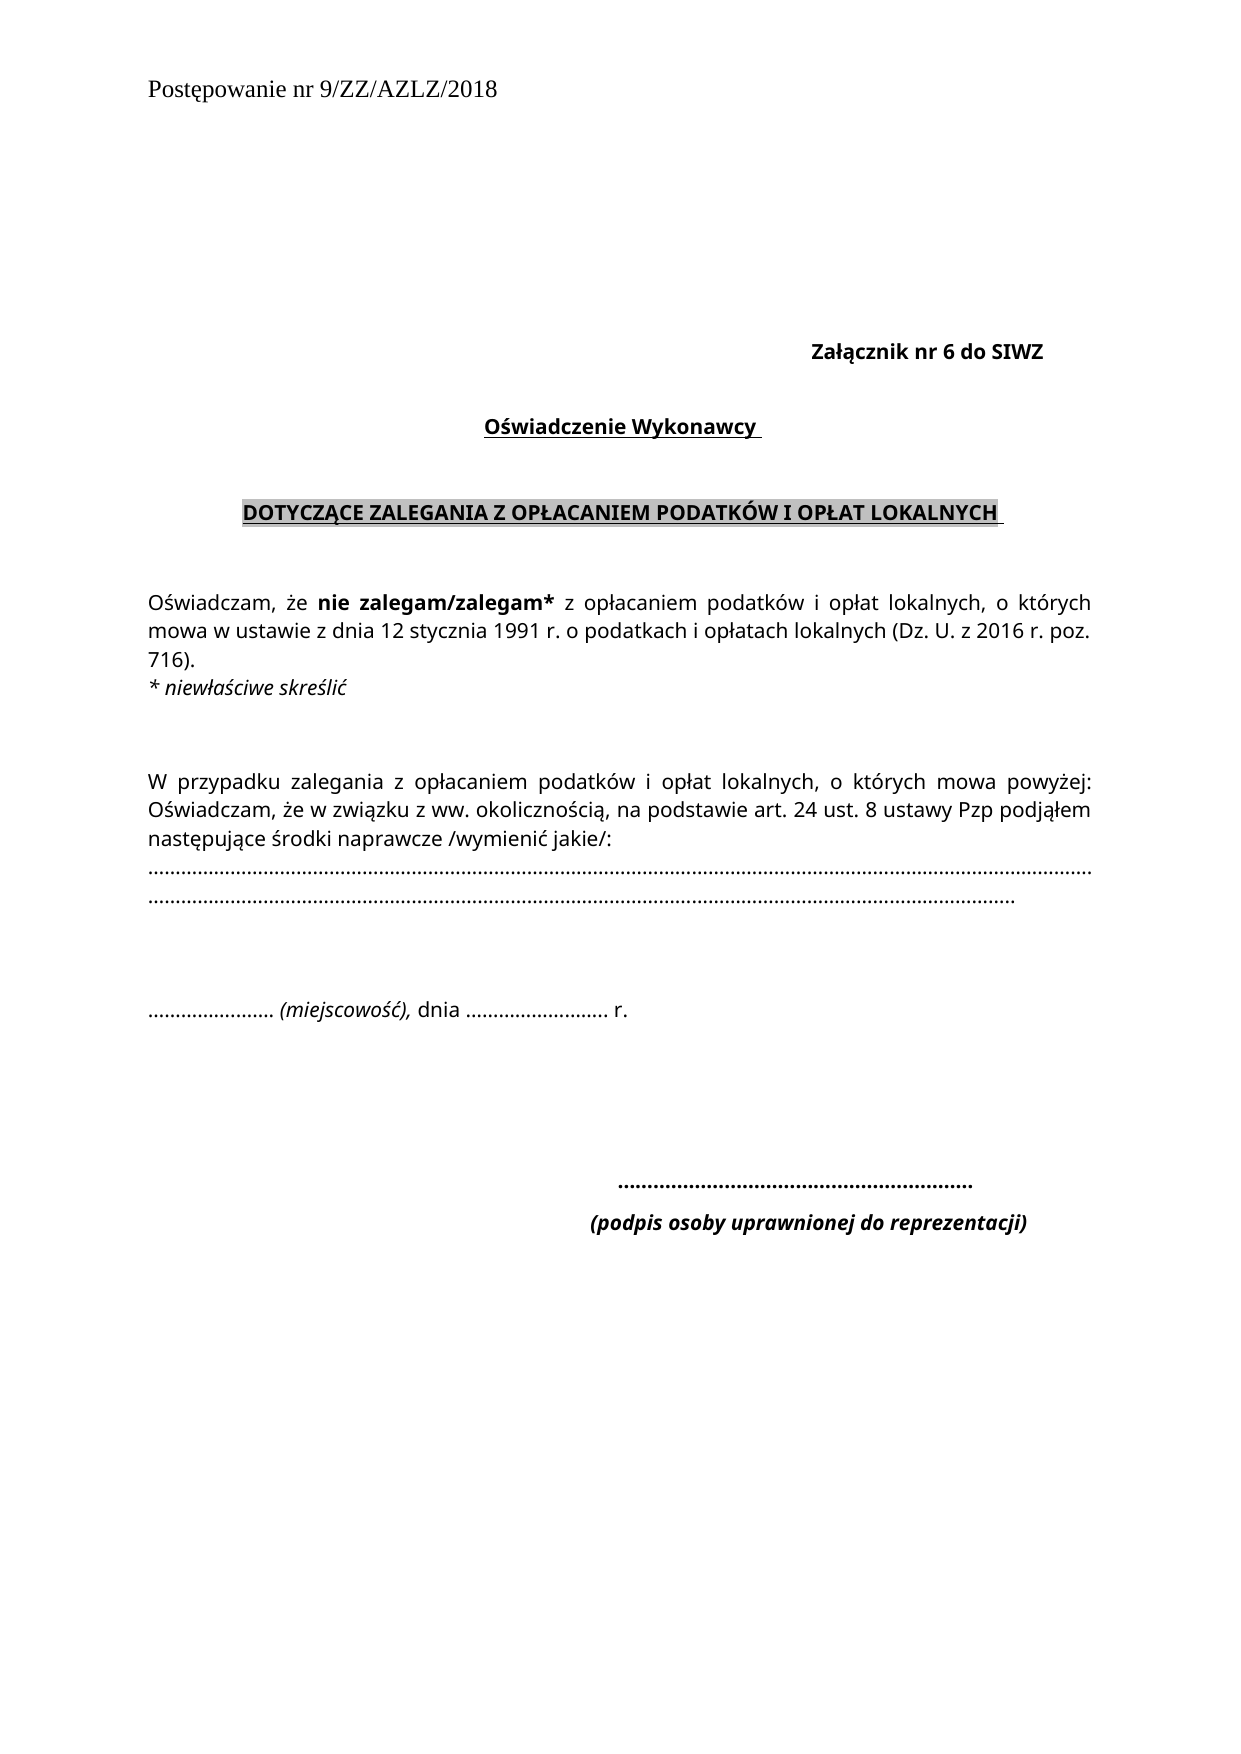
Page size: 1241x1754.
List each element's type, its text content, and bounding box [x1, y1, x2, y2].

text Oświadczam, że nie zalegam/zalegam* z opłacaniem podatków i opłat lokalnych, o których mowa w ustawie z dnia 12 stycznia 1991 r. o podatkach i opłatach lokalnych (Dz. U. z 2016 r. poz. 716). [148, 588, 1093, 673]
text Załącznik nr 6 do SIWZ [811, 337, 1093, 365]
list ……………………………………………………………………………………………………………………………………………………….………………………………………………………………………………………………………………………………………….. [148, 852, 1093, 909]
text DOTYCZĄCE ZALEGANIA Z OPŁACANIEM PODATKÓW I OPŁAT LOKALNYCH [148, 498, 1093, 527]
list W przypadku zalegania z opłacaniem podatków i opłat lokalnych, o których mowa powyżej: Oświadczam, że w związku z ww. okolicznością, na podstawie art. 24 ust. 8 ustawy Pzp podjąłem następujące środki naprawcze /wymienić jakie/: [148, 767, 1093, 852]
text …………….……. (miejscowość), dnia …………………….. r. [148, 995, 1093, 1024]
text Oświadczenie Wykonawcy [148, 412, 1093, 441]
text …………………………………………………… [148, 1166, 1093, 1194]
text (podpis osoby uprawnionej do reprezentacji) [590, 1208, 1093, 1237]
text * niewłaściwe skreślić [148, 673, 1093, 702]
